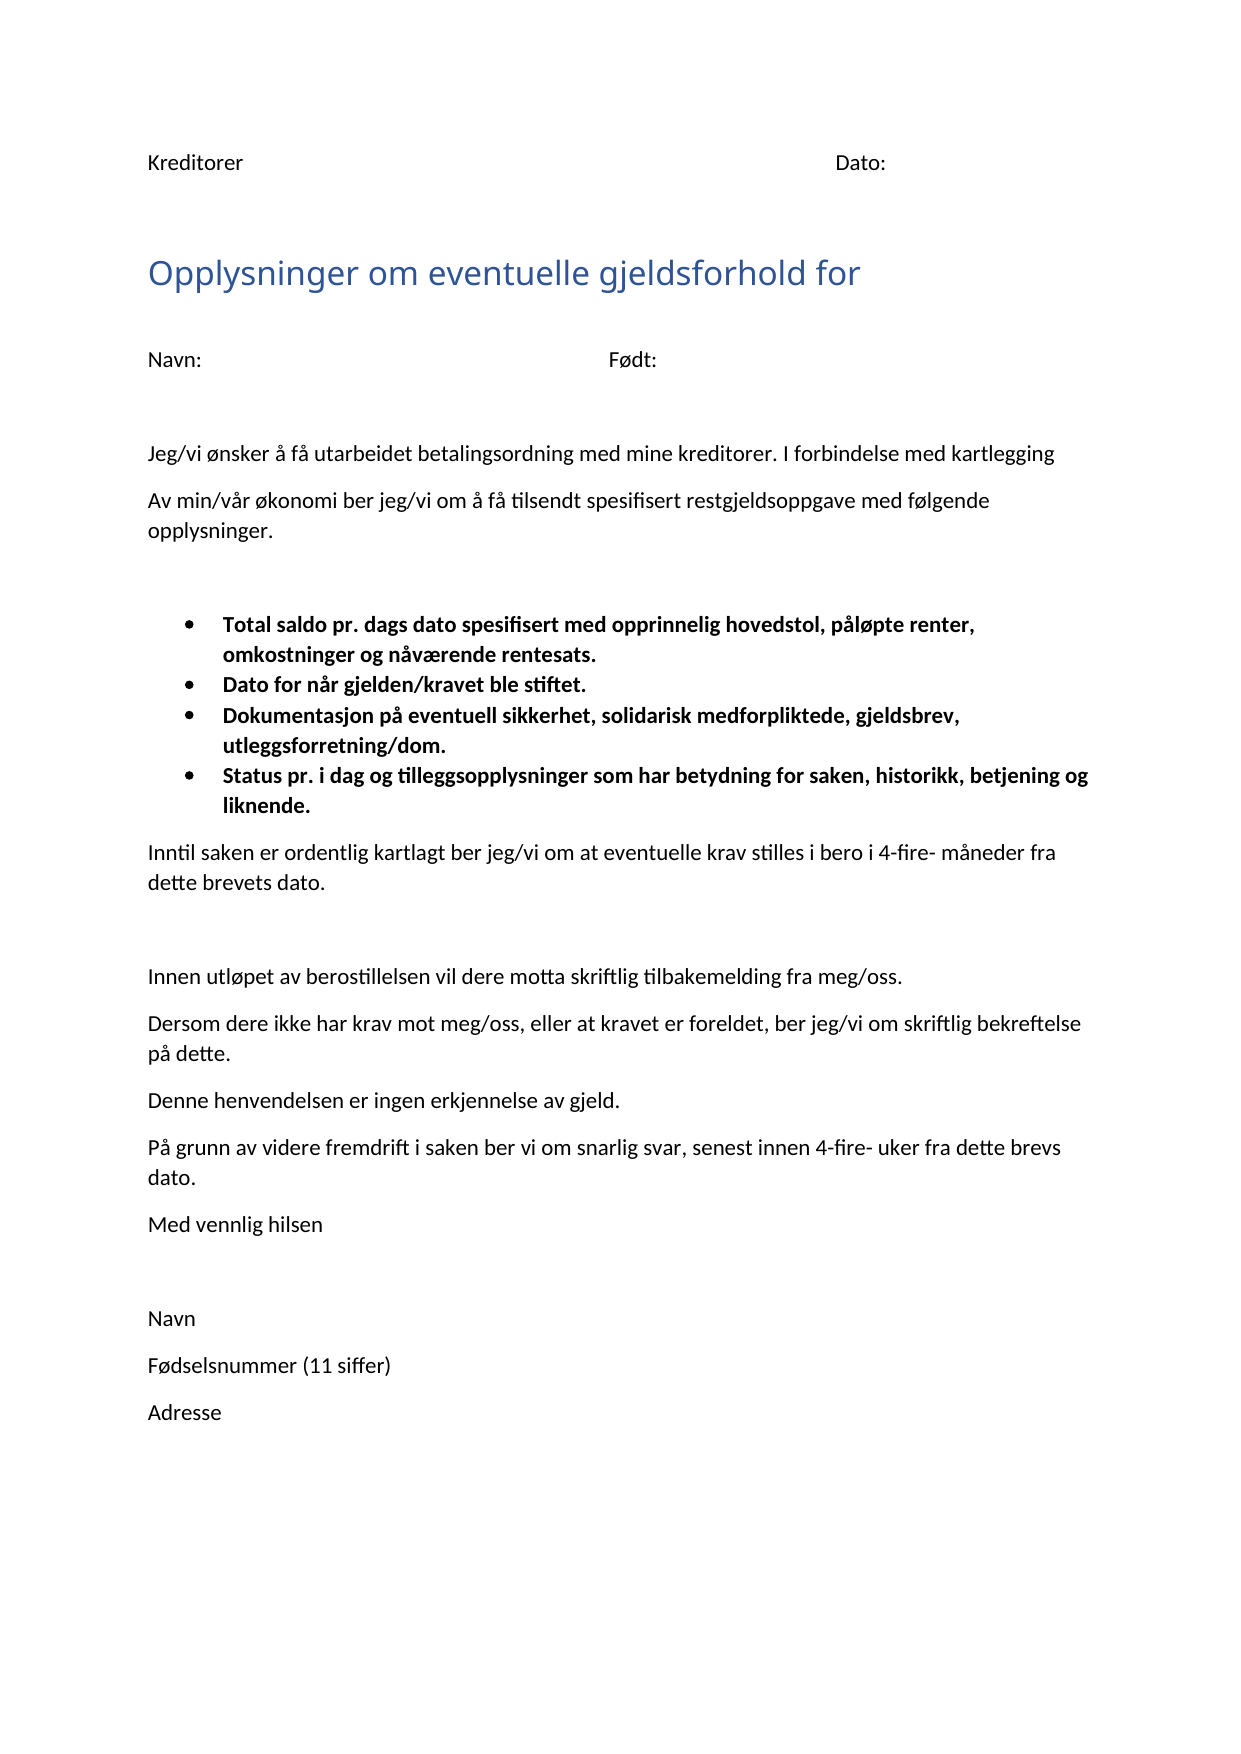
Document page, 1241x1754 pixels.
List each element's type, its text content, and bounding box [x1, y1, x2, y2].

text Denne henvendelsen er ingen erkjennelse av gjeld. [148, 1086, 1093, 1114]
text Navn [148, 1304, 1093, 1332]
text Kreditorer Dato: [148, 148, 1093, 176]
text Fødselsnummer (11 siffer) [148, 1351, 1093, 1379]
list Dato for når gjelden/kravet ble stiftet. [185, 671, 1093, 698]
subtitle Opplysninger om eventuelle gjeldsforhold for [148, 250, 1093, 295]
text Dersom dere ikke har krav mot meg/oss, eller at kravet er foreldet, ber jeg/vi om skriftlig bekreftelse på dette. [148, 1009, 1093, 1067]
text Inntil saken er ordentlig kartlagt ber jeg/vi om at eventuelle krav stilles i bero i 4-fire- måneder fra dette brevets dato. [148, 838, 1093, 896]
list Total saldo pr. dags dato spesifisert med opprinnelig hovedstol, påløpte renter, omkostninger og nåværende rentesats. [185, 610, 1093, 668]
list Status pr. i dag og tilleggsopplysninger som har betydning for saken, historikk, betjening og liknende. [185, 761, 1093, 819]
text Navn: Født: [148, 346, 1093, 373]
text Innen utløpet av berostillelsen vil dere motta skriftlig tilbakemelding fra meg/oss. [148, 962, 1093, 990]
text Av min/vår økonomi ber jeg/vi om å få tilsendt spesifisert restgjeldsoppgave med følgende opplysninger. [148, 486, 1093, 544]
text Jeg/vi ønsker å få utarbeidet betalingsordning med mine kreditorer. I forbindelse med kartlegging [148, 439, 1093, 467]
text På grunn av videre fremdrift i saken ber vi om snarlig svar, senest innen 4-fire- uker fra dette brevs dato. [148, 1133, 1093, 1191]
list Dokumentasjon på eventuell sikkerhet, solidarisk medforpliktede, gjeldsbrev, utleggsforretning/dom. [185, 701, 1093, 759]
text Med vennlig hilsen [148, 1210, 1093, 1238]
text Adresse [148, 1398, 1093, 1426]
